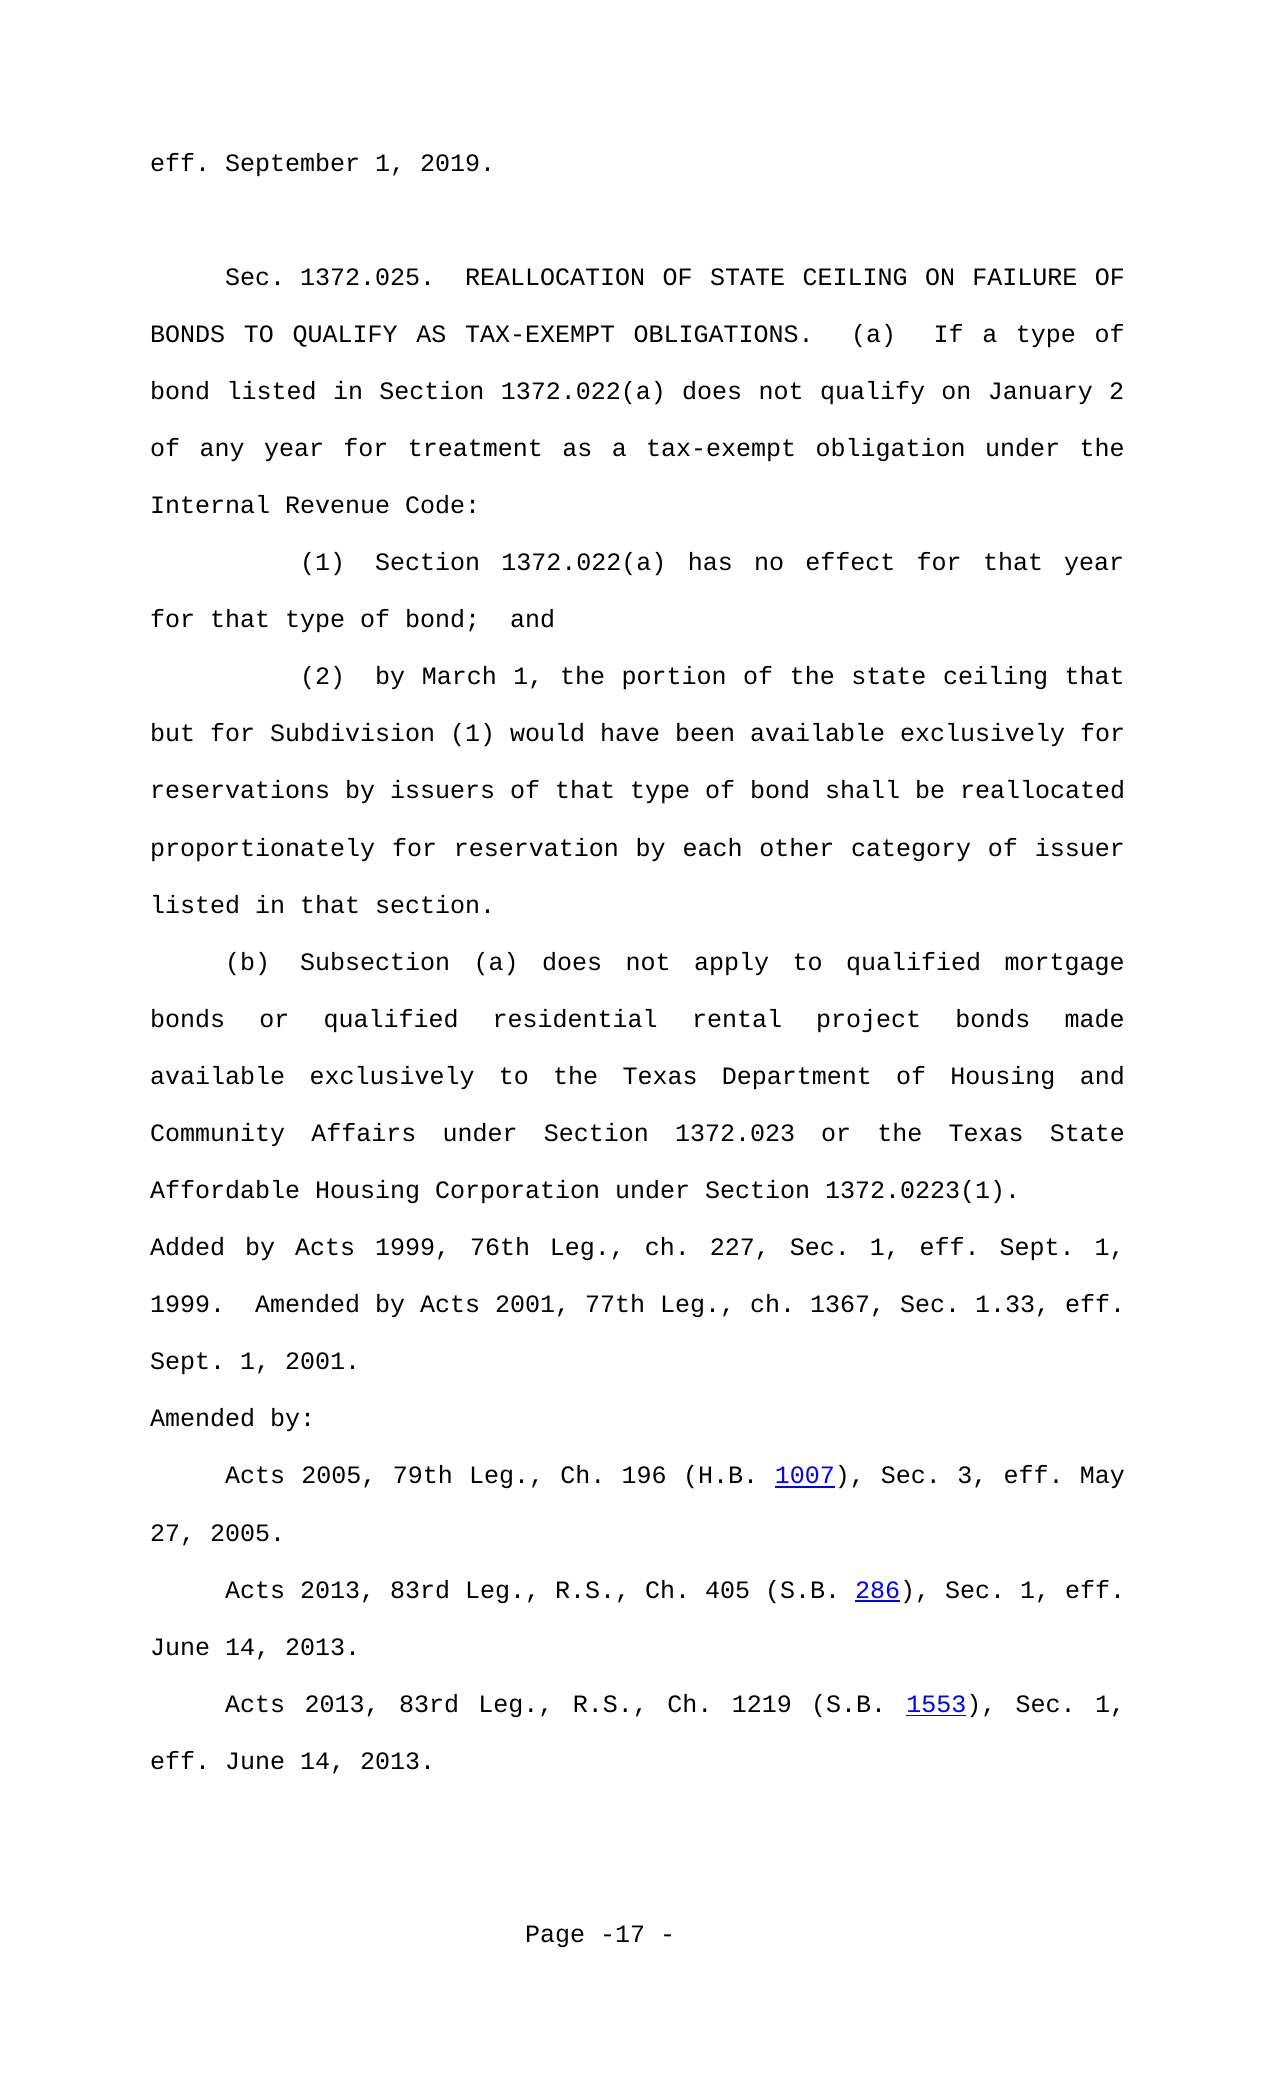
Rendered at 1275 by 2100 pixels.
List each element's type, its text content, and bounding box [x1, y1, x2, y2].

text (2) by March 1, the portion of the state ceiling that but for Subdivision (1) would have been available exclusively for reservations by issuers of that type of bond shall be reallocated proportionately for reservation by each other category of issuer listed in that section. [150, 664, 1125, 921]
text Added by Acts 1999, 76th Leg., ch. 227, Sec. 1, eff. Sept. 1, 1999. Amended by Acts 2001, 77th Leg., ch. 1367, Sec. 1.33, eff. Sept. 1, 2001. [150, 1234, 1125, 1377]
text Amended by: [150, 1406, 1125, 1434]
text (b) Subsection (a) does not apply to qualified mortgage bonds or qualified residential rental project bonds made available exclusively to the Texas Department of Housing and Community Affairs under Section 1372.023 or the Texas State Affordable Housing Corporation under Section 1372.0223(1). [150, 949, 1125, 1206]
text Sec. 1372.025. REALLOCATION OF STATE CEILING ON FAILURE OF BONDS TO QUALIFY AS TAX-EXEMPT OBLIGATIONS. (a) If a type of bond listed in Section 1372.022(a) does not qualify on January 2 of any year for treatment as a tax-exempt obligation under the Internal Revenue Code: [150, 264, 1125, 521]
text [150, 150, 1125, 178]
text Acts 2013, 83rd Leg., R.S., Ch. 1219 (S.B. 1553), Sec. 1, eff. June 14, 2013. [150, 1691, 1125, 1777]
text Acts 2013, 83rd Leg., R.S., Ch. 405 (S.B. 286), Sec. 1, eff. June 14, 2013. [150, 1577, 1125, 1663]
text (1) Section 1372.022(a) has no effect for that year for that type of bond; and [150, 549, 1125, 635]
text Acts 2005, 79th Leg., Ch. 196 (H.B. 1007), Sec. 3, eff. May 27, 2005. [150, 1463, 1125, 1548]
